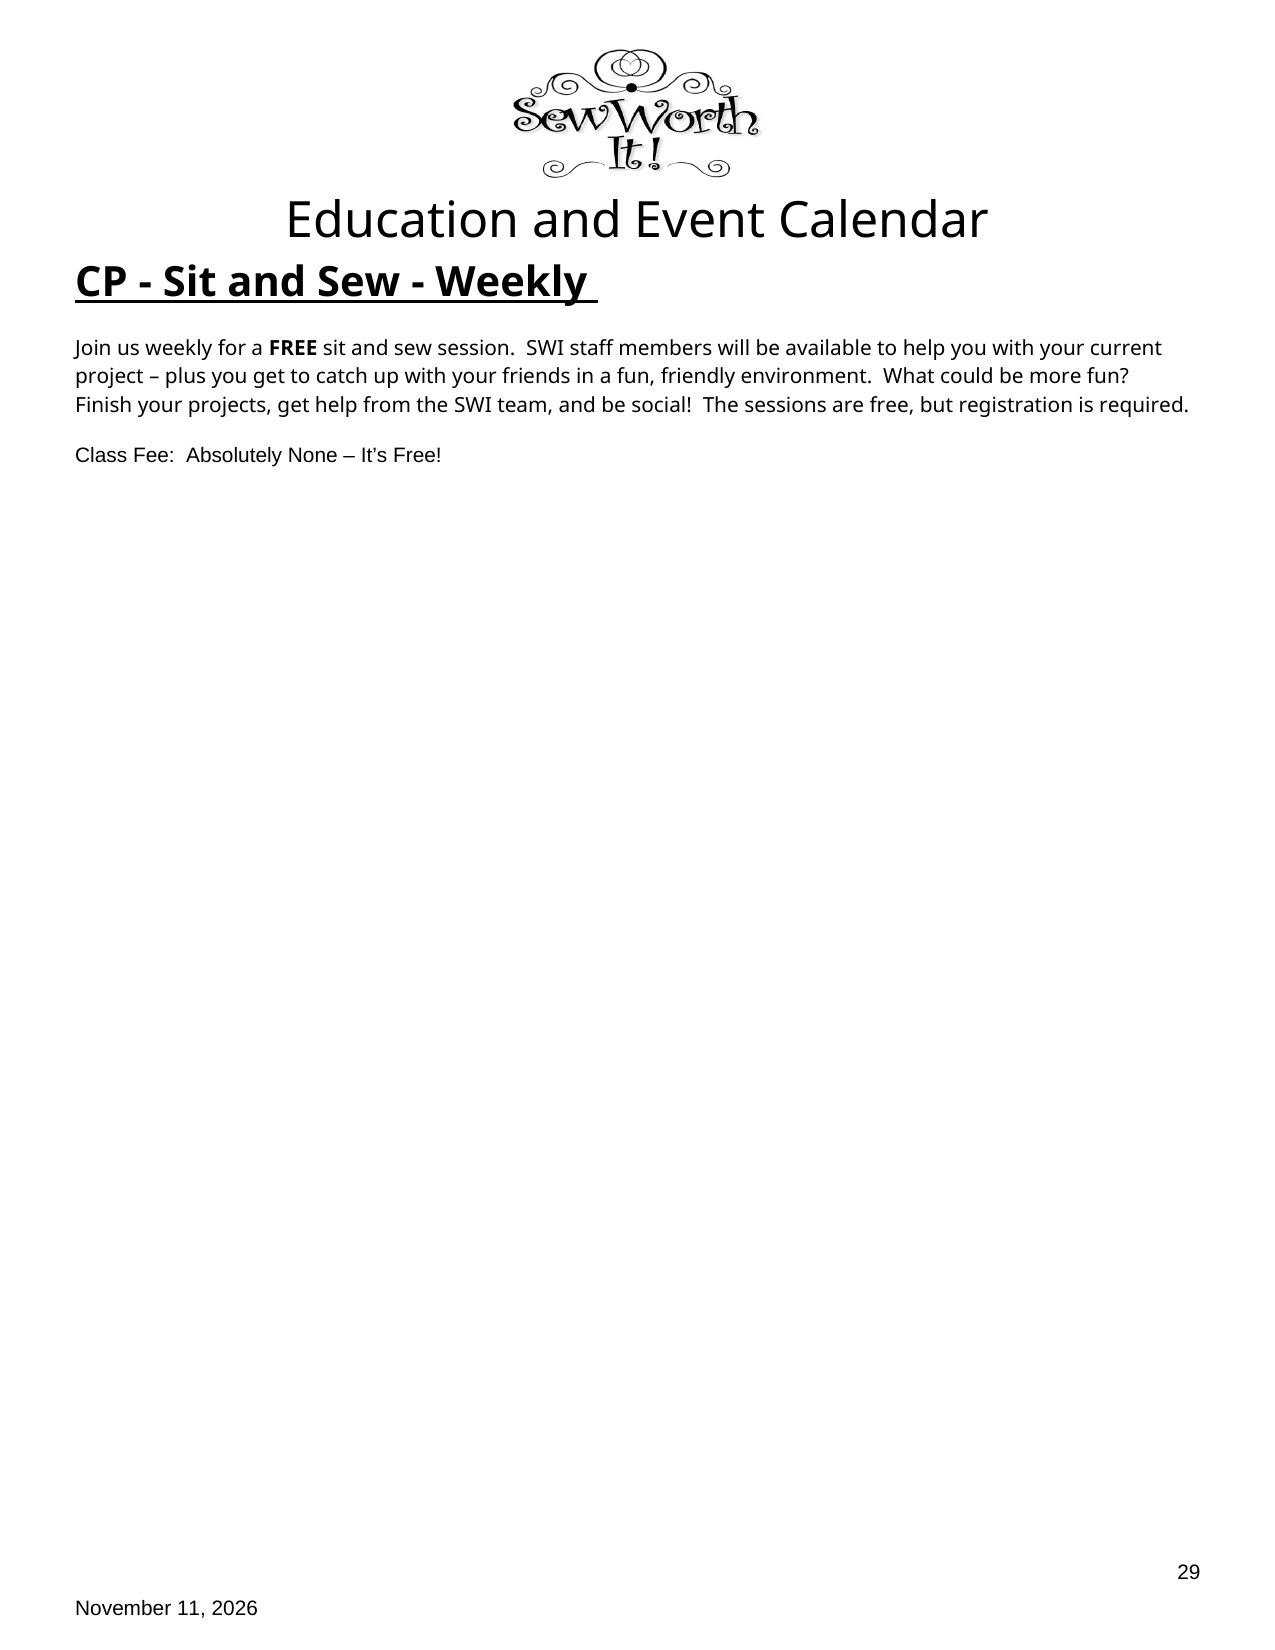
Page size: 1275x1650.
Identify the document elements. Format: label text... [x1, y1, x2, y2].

picture [506, 42, 769, 184]
text CP - Sit and Sew - Weekly [75, 252, 1200, 309]
text Join us weekly for a FREE sit and sew session. SWI staff members will be available to help you with your current project – plus you get to catch up with your friends in a fun, friendly environment. What could be more fun? Finish your projects, get help from the SWI team, and be social! The sessions are free, but registration is required. [75, 333, 1200, 418]
text Class Fee: Absolutely None – It’s Free! [75, 442, 1200, 466]
